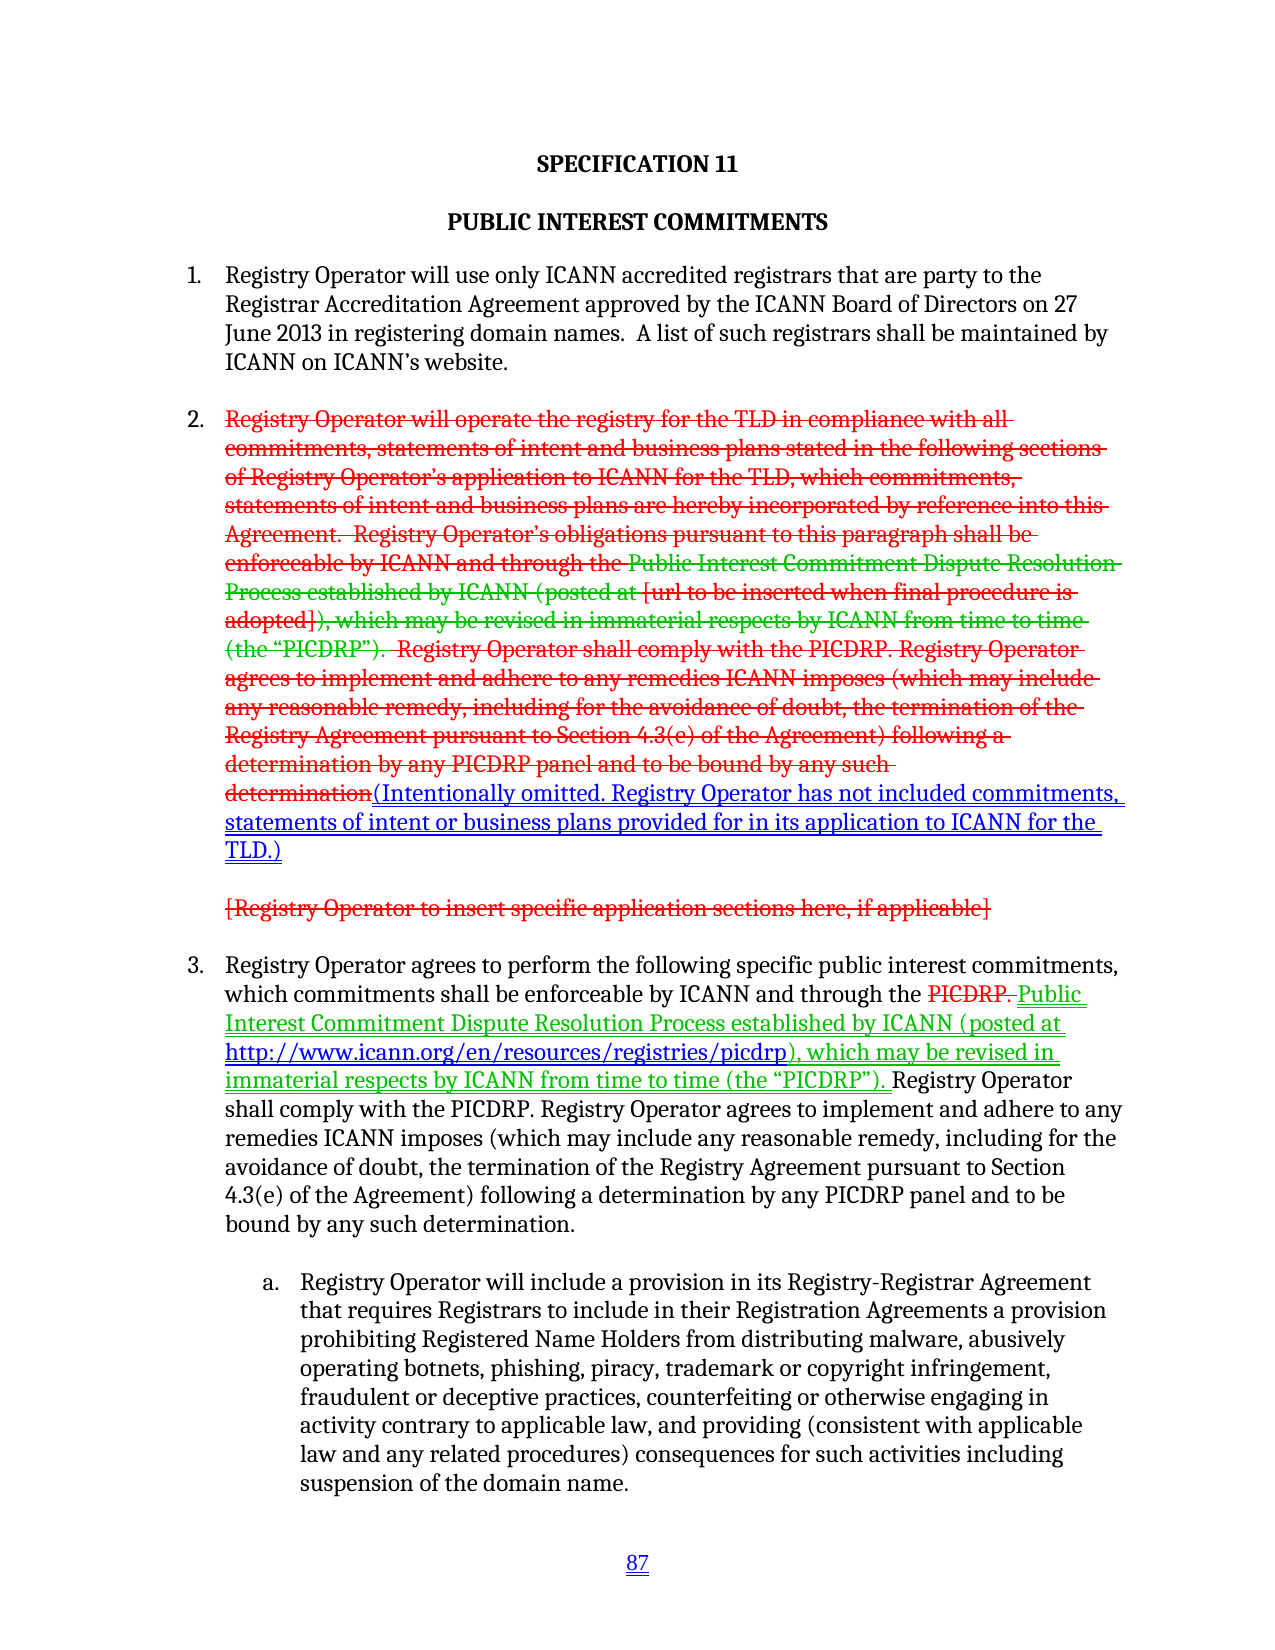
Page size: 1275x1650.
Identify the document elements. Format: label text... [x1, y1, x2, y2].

list Registry Operator will use only ICANN accredited registrars that are party to the Registrar Accreditation Agreement approved by the ICANN Board of Directors on 27 June 2013 in registering domain names. A list of such registrars shall be maintained by ICANN on ICANN’s website. [187, 261, 1125, 376]
text PUBLIC INTEREST COMMITMENTS [150, 150, 1125, 236]
list Registry Operator agrees to perform the following specific public interest commitments, which commitments shall be enforceable by ICANN and through the PICDRP. Public Interest Commitment Dispute Resolution Process established by ICANN (posted at http://www.icann.org/en/resources/registries/picdrp), which may be revised in immaterial respects by ICANN from time to time (the “PICDRP”). Registry Operator shall comply with the PICDRP. Registry Operator agrees to implement and adhere to any remedies ICANN imposes (which may include any reasonable remedy, including for the avoidance of doubt, the termination of the Registry Agreement pursuant to Section 4.3(e) of the Agreement) following a determination by any PICDRP panel and to be bound by any such determination. [187, 951, 1125, 1239]
list Registry Operator will operate the registry for the TLD in compliance with all commitments, statements of intent and business plans stated in the following sections of Registry Operator’s application to ICANN for the TLD, which commitments, statements of intent and business plans are hereby incorporated by reference into this Agreement. Registry Operator’s obligations pursuant to this paragraph shall be enforceable by ICANN and through the Public Interest Commitment Dispute Resolution Process established by ICANN (posted at [url to be inserted when final procedure is adopted]), which may be revised in immaterial respects by ICANN from time to time (the “PICDRP”). Registry Operator shall comply with the PICDRP. Registry Operator agrees to implement and adhere to any remedies ICANN imposes (which may include any reasonable remedy, including for the avoidance of doubt, the termination of the Registry Agreement pursuant to Section 4.3(e) of the Agreement) following a determination by any PICDRP panel and to be bound by any such determination(Intentionally omitted. Registry Operator has not included commitments, statements of intent or business plans provided for in its application to ICANN for the TLD.) [187, 405, 1125, 865]
list [Registry Operator to insert specific application sections here, if applicable] [225, 894, 1125, 922]
list Registry Operator will include a provision in its Registry-Registrar Agreement that requires Registrars to include in their Registration Agreements a provision prohibiting Registered Name Holders from distributing malware, abusively operating botnets, phishing, piracy, trademark or copyright infringement, fraudulent or deceptive practices, counterfeiting or otherwise engaging in activity contrary to applicable law, and providing (consistent with applicable law and any related procedures) consequences for such activities including suspension of the domain name. [262, 1267, 1125, 1497]
